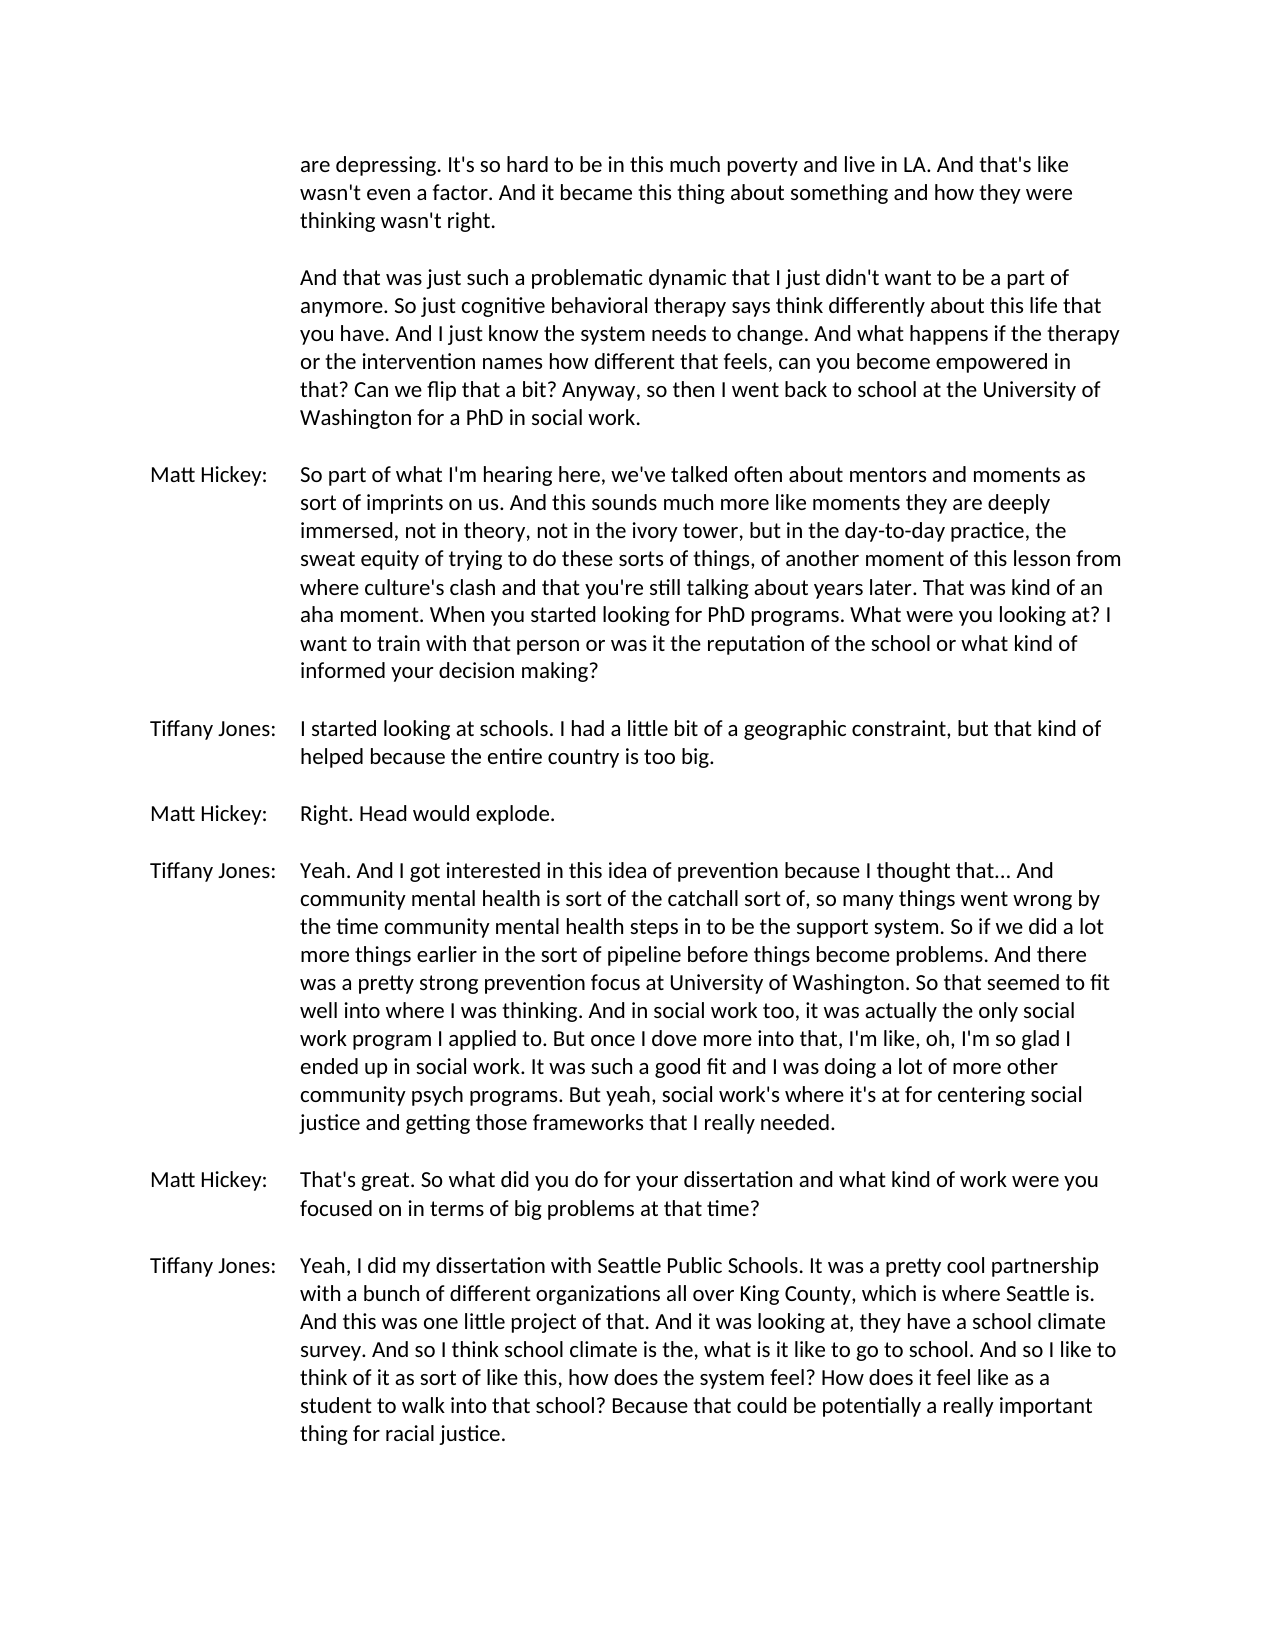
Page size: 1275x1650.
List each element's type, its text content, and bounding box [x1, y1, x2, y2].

text Matt Hickey: That's great. So what did you do for your dissertation and what kind of work were you focused on in terms of big problems at that time? [150, 1166, 1125, 1222]
text Matt Hickey: So part of what I'm hearing here, we've talked often about mentors and moments as sort of imprints on us. And this sounds much more like moments they are deeply immersed, not in theory, not in the ivory tower, but in the day-to-day practice, the sweat equity of trying to do these sorts of things, of another moment of this lesson from where culture's clash and that you're still talking about years later. That was kind of an aha moment. When you started looking for PhD programs. What were you looking at? I want to train with that person or was it the reputation of the school or what kind of informed your decision making? [150, 461, 1125, 685]
text Tiffany Jones: Yeah, I did my dissertation with Seattle Public Schools. It was a pretty cool partnership with a bunch of different organizations all over King County, which is where Seattle is. And this was one little project of that. And it was looking at, they have a school climate survey. And so I think school climate is the, what is it like to go to school. And so I like to think of it as sort of like this, how does the system feel? How does it feel like as a student to walk into that school? Because that could be potentially a really important thing for racial justice. [150, 1251, 1125, 1447]
text Tiffany Jones: Yeah. And I got interested in this idea of prevention because I thought that... And community mental health is sort of the catchall sort of, so many things went wrong by the time community mental health steps in to be the support system. So if we did a lot more things earlier in the sort of pipeline before things become problems. And there was a pretty strong prevention focus at University of Washington. So that seemed to fit well into where I was thinking. And in social work too, it was actually the only social work program I applied to. But once I dove more into that, I'm like, oh, I'm so glad I ended up in social work. It was such a good fit and I was doing a lot of more other community psych programs. But yeah, social work's where it's at for centering social justice and getting those frameworks that I really needed. [150, 856, 1125, 1136]
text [150, 150, 1125, 234]
text Matt Hickey: Right. Head would explode. [150, 799, 1125, 827]
text And that was just such a problematic dynamic that I just didn't want to be a part of anymore. So just cognitive behavioral therapy says think differently about this life that you have. And I just know the system needs to change. And what happens if the therapy or the intervention names how different that feels, can you become empowered in that? Can we flip that a bit? Anyway, so then I went back to school at the University of Washington for a PhD in social work. [150, 263, 1125, 431]
text Tiffany Jones: I started looking at schools. I had a little bit of a geographic constraint, but that kind of helped because the entire country is too big. [150, 714, 1125, 770]
